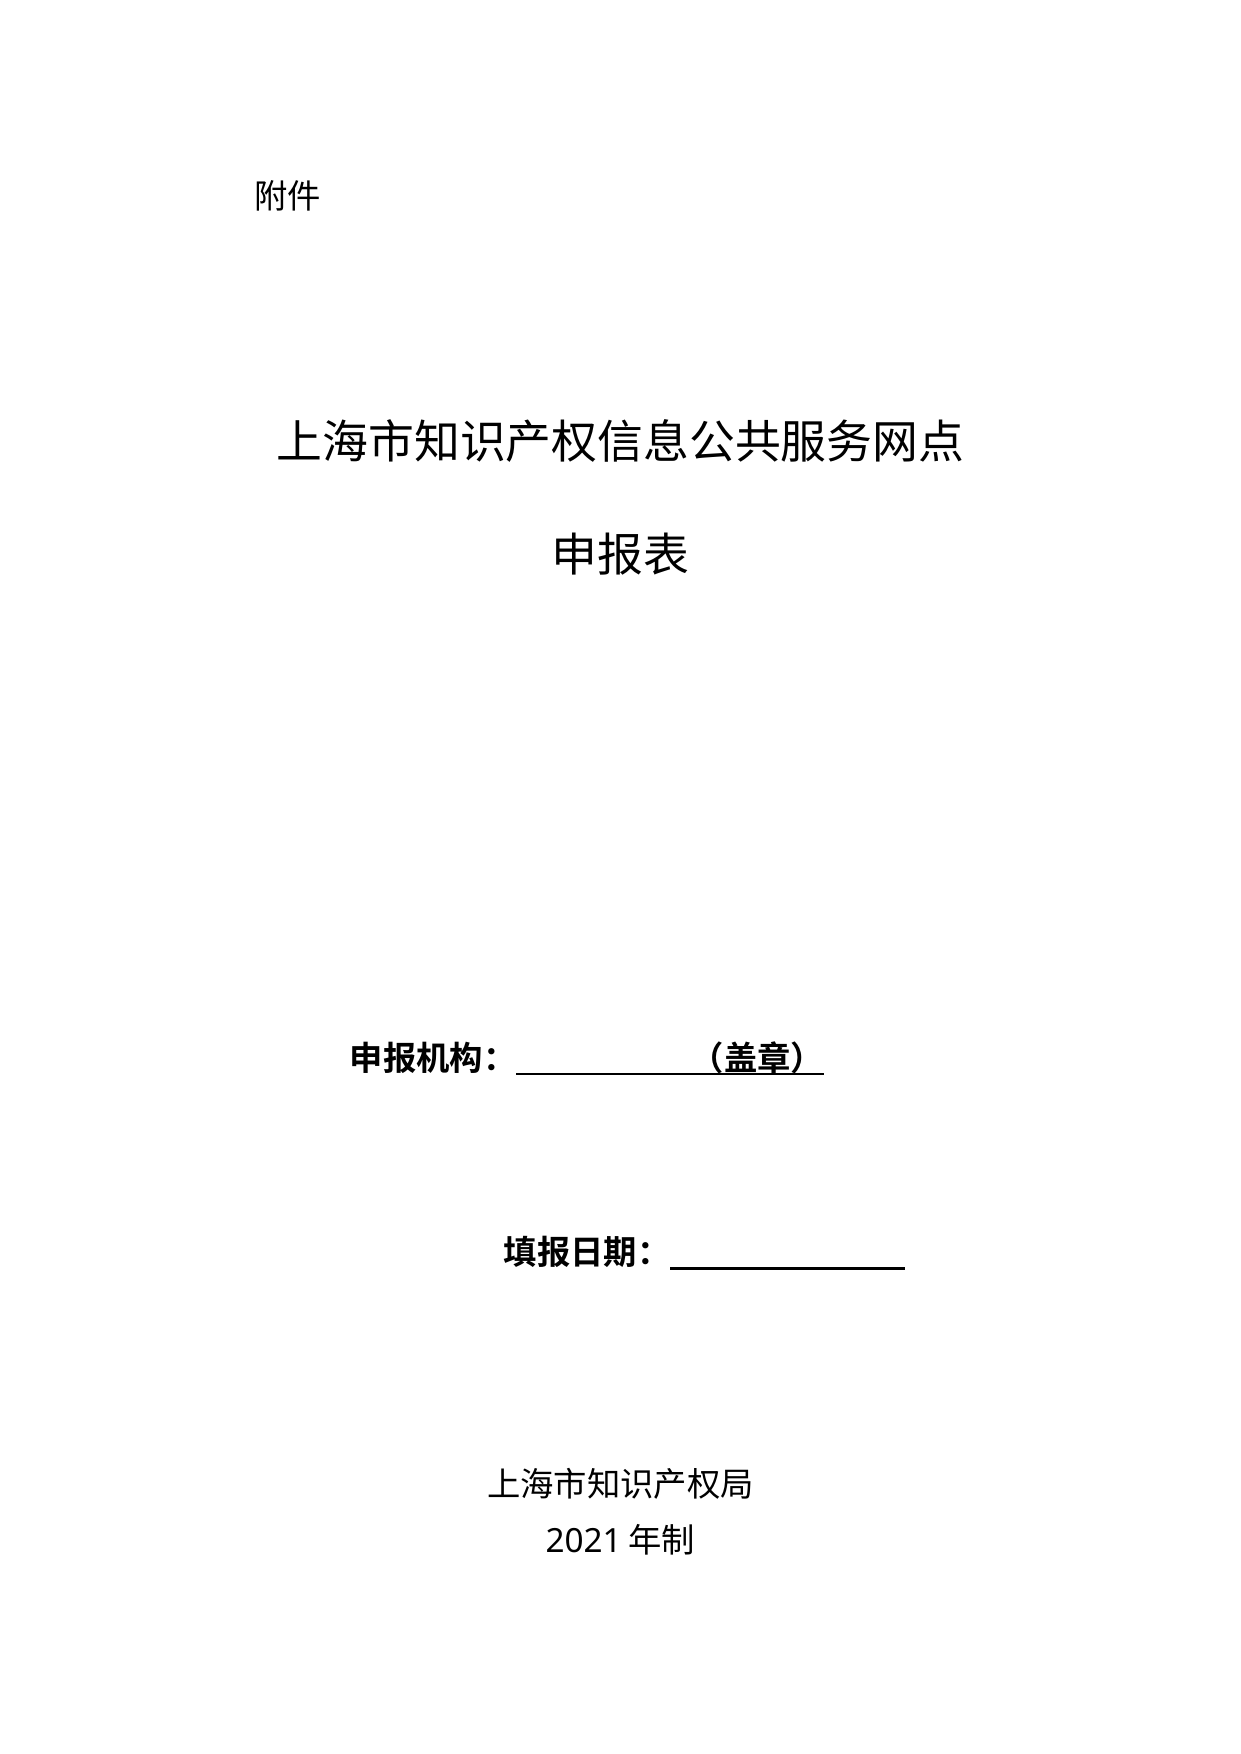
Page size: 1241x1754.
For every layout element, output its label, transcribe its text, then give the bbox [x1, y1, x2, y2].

text 附件 [187, 162, 1053, 227]
text 申报机构： （盖章） [187, 1023, 986, 1088]
text 上海市知识产权局 [187, 1458, 1053, 1506]
text 2021年制 [187, 1506, 1053, 1571]
text 申报表 [187, 503, 1053, 601]
text 上海市知识产权信息公共服务网点 [187, 389, 1053, 487]
text 填报日期： [187, 1218, 986, 1283]
